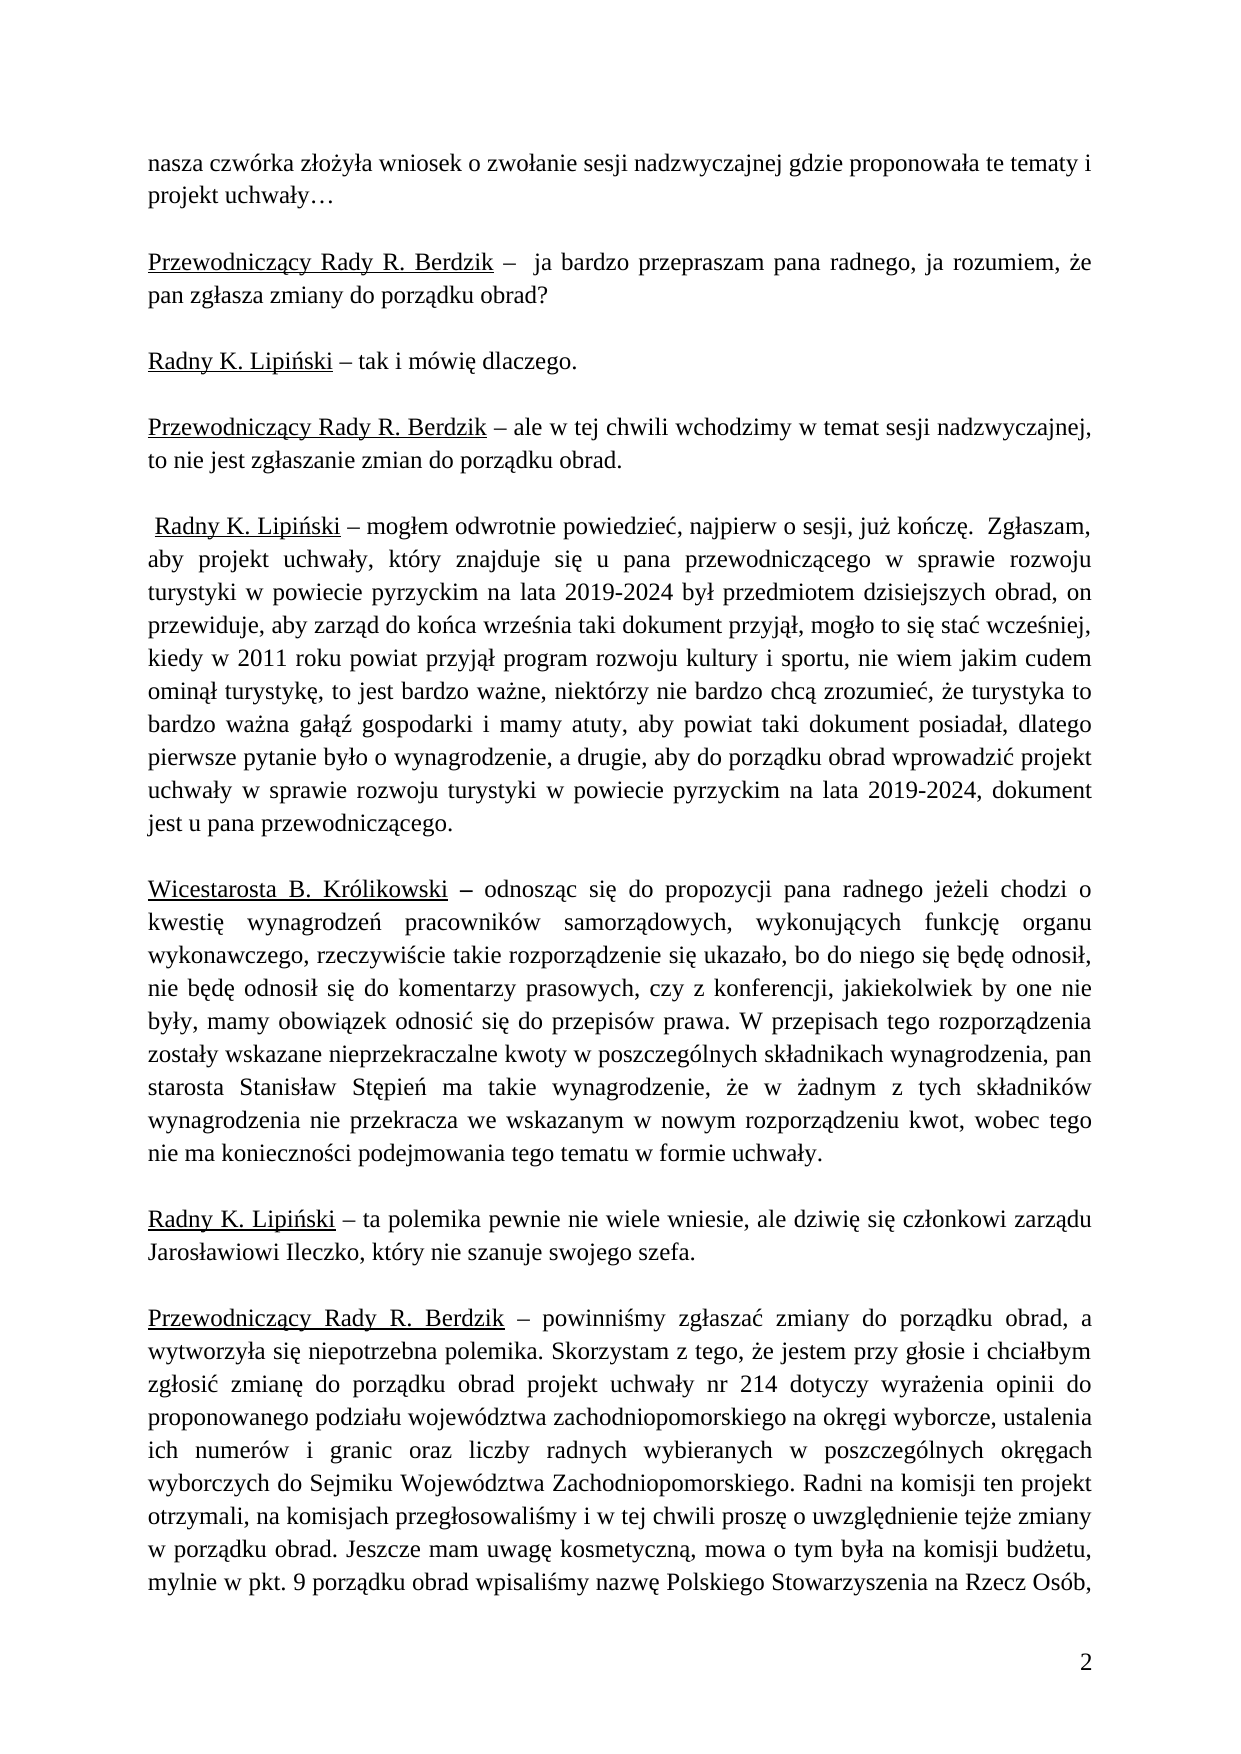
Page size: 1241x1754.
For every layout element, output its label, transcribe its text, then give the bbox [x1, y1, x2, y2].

text Wicestarosta B. Królikowski – odnosząc się do propozycji pana radnego jeżeli chodzi o kwestię wynagrodzeń pracowników samorządowych, wykonujących funkcję organu wykonawczego, rzeczywiście takie rozporządzenie się ukazało, bo do niego się będę odnosił, nie będę odnosił się do komentarzy prasowych, czy z konferencji, jakiekolwiek by one nie były, mamy obowiązek odnosić się do przepisów prawa. W przepisach tego rozporządzenia zostały wskazane nieprzekraczalne kwoty w poszczególnych składnikach wynagrodzenia, pan starosta Stanisław Stępień ma takie wynagrodzenie, że w żadnym z tych składników wynagrodzenia nie przekracza we wskazanym w nowym rozporządzeniu kwot, wobec tego nie ma konieczności podejmowania tego tematu w formie uchwały. [148, 874, 1093, 1167]
text Przewodniczący Rady R. Berdzik – ale w tej chwili wchodzimy w temat sesji nadzwyczajnej, to nie jest zgłaszanie zmian do porządku obrad. [148, 412, 1093, 473]
text Przewodniczący Rady R. Berdzik – ja bardzo przepraszam pana radnego, ja rozumiem, że pan zgłasza zmiany do porządku obrad? [148, 247, 1093, 308]
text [148, 148, 1093, 209]
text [148, 1303, 1093, 1596]
text Radny K. Lipiński – ta polemika pewnie nie wiele wniesie, ale dziwię się członkowi zarządu Jarosławiowi Ileczko, który nie szanuje swojego szefa. [148, 1204, 1093, 1266]
text Radny K. Lipiński – mogłem odwrotnie powiedzieć, najpierw o sesji, już kończę. Zgłaszam, aby projekt uchwały, który znajduje się u pana przewodniczącego w sprawie rozwoju turystyki w powiecie pyrzyckim na lata 2019-2024 był przedmiotem dzisiejszych obrad, on przewiduje, aby zarząd do końca września taki dokument przyjął, mogło to się stać wcześniej, kiedy w 2011 roku powiat przyjął program rozwoju kultury i sportu, nie wiem jakim cudem ominął turystykę, to jest bardzo ważne, niektórzy nie bardzo chcą zrozumieć, że turystyka to bardzo ważna gałąź gospodarki i mamy atuty, aby powiat taki dokument posiadał, dlatego pierwsze pytanie było o wynagrodzenie, a drugie, aby do porządku obrad wprowadzić projekt uchwały w sprawie rozwoju turystyki w powiecie pyrzyckim na lata 2019-2024, dokument jest u pana przewodniczącego. [148, 511, 1093, 837]
text Radny K. Lipiński – tak i mówię dlaczego. [148, 346, 1093, 374]
